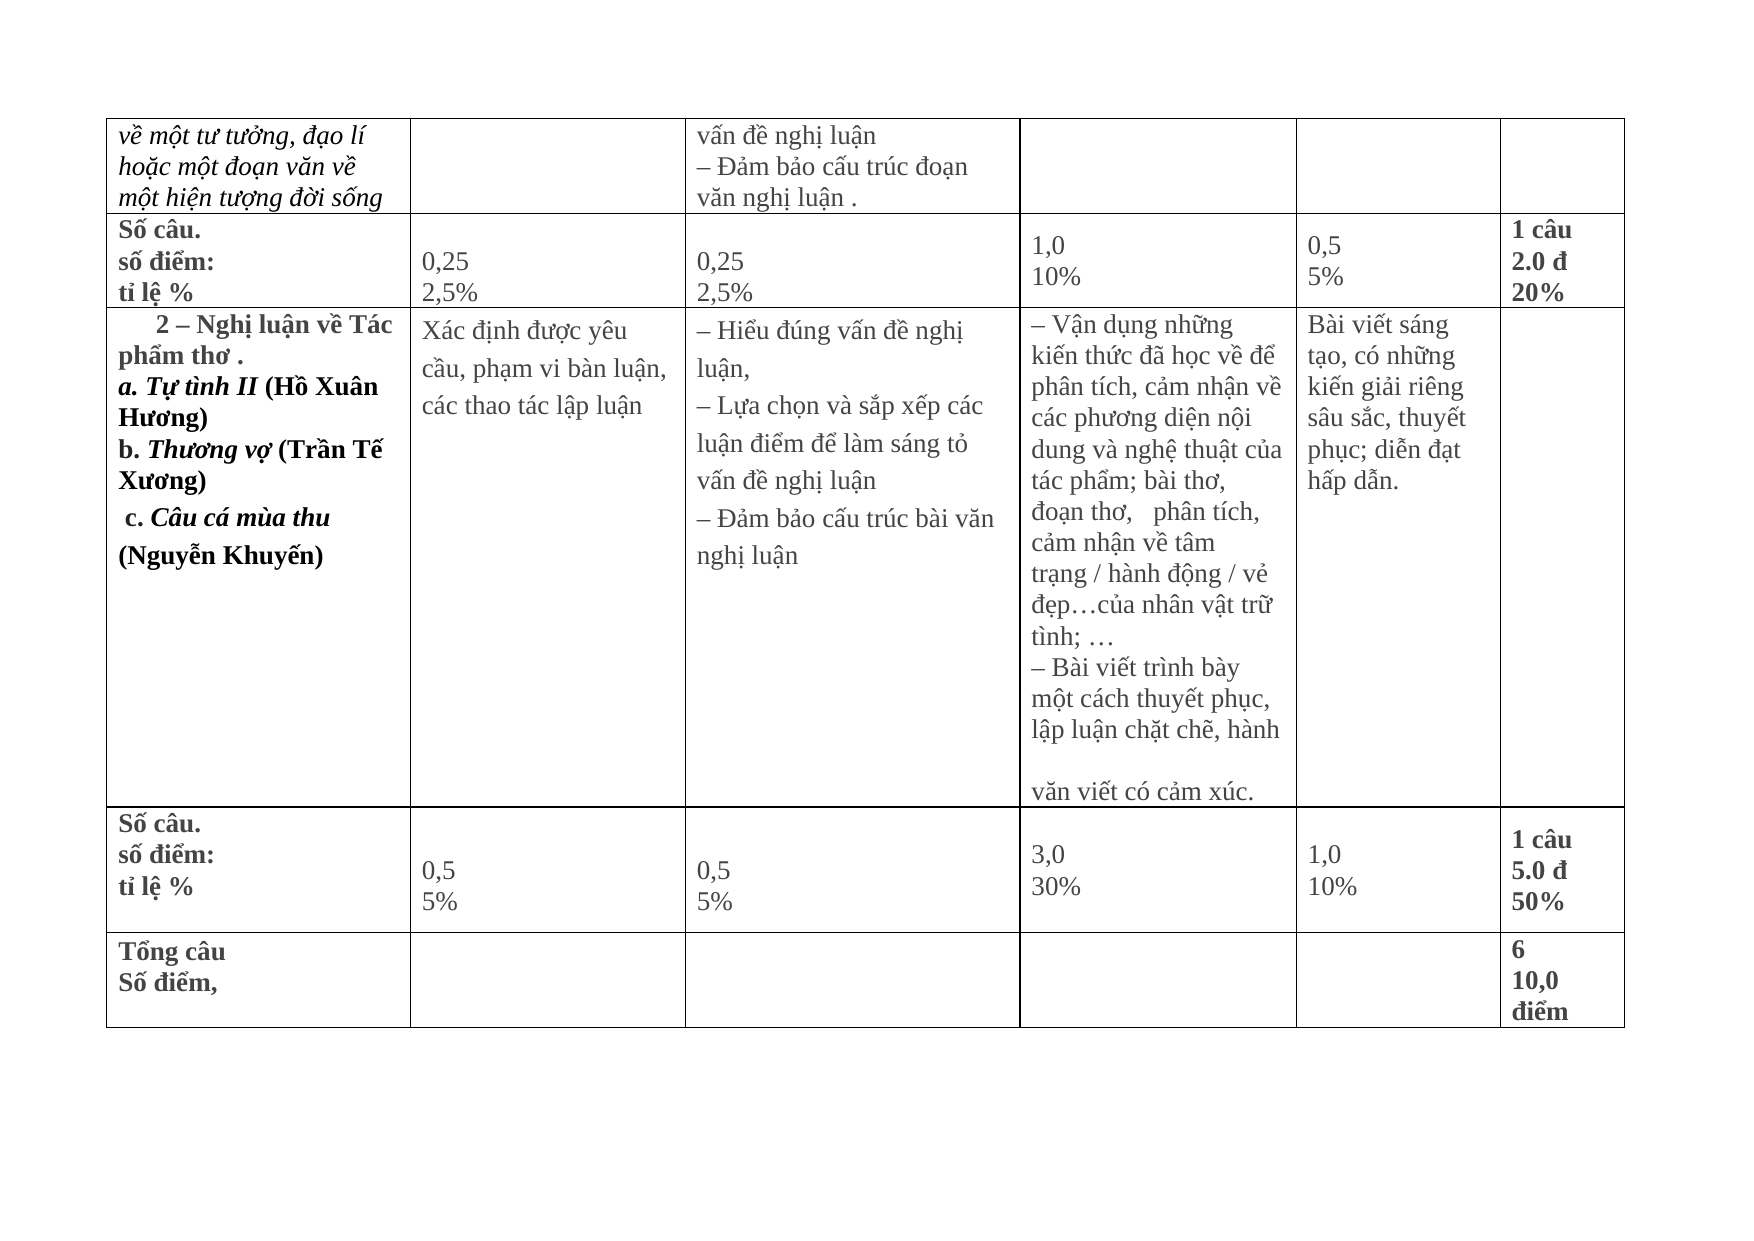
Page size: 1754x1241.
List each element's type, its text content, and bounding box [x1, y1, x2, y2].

table_cell – Vận dụng những kiến thức đã học về để phân tích, cảm nhận về các phương diện nội dung và nghệ thuật của tác phẩm; bài thơ, đoạn thơ, phân tích, cảm nhận về tâm trạng / hành động / vẻ đẹp…của nhân vật trữ tình; … – Bài viết trình bày một cách thuyết phục, lập luận chặt chẽ, hành văn viết có cảm xúc. [1021, 308, 1296, 806]
table_cell 1 câu 5.0 đ 50% [1501, 808, 1624, 932]
table_cell [686, 933, 1019, 1027]
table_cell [411, 119, 685, 213]
table_cell 0,5 5% [686, 808, 1019, 932]
table_cell [411, 933, 685, 1027]
table_cell Số câu. số điểm: tỉ lệ % [107, 214, 410, 307]
table_cell 1,0 10% [1021, 214, 1296, 307]
table_cell Bài viết sáng tạo, có những kiến giải riêng sâu sắc, thuyết phục; diễn đạt hấp dẫn. [1297, 308, 1500, 806]
table_cell Số câu. số điểm: tỉ lệ % [107, 808, 410, 932]
table_cell Tổng câu Số điểm, [107, 933, 410, 1027]
table_cell – Hiểu đúng vấn đề nghị luận, – Lựa chọn và sắp xếp các luận điểm để làm sáng tỏ vấn đề nghị luận – Đảm bảo cấu trúc bài văn nghị luận [686, 308, 1019, 806]
table_cell 1 câu 2.0 đ 20% [1501, 214, 1624, 307]
table_cell 2 – Nghị luận về Tác phẩm thơ . a. Tự tình II (Hồ Xuân Hương) b. Thương vợ (Trần Tế Xương) c. Câu cá mùa thu (Nguyễn Khuyến) [107, 308, 410, 806]
table_cell [1021, 933, 1296, 1027]
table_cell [1297, 119, 1500, 213]
table_cell 1,0 10% [1297, 808, 1500, 932]
table_cell 3,0 30% [1021, 808, 1296, 932]
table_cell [107, 119, 410, 213]
table_cell 0,25 2,5% [411, 214, 685, 307]
table_cell Xác định được yêu cầu, phạm vi bàn luận, các thao tác lập luận [411, 308, 685, 806]
table_cell [1501, 308, 1624, 806]
table_cell 0,25 2,5% [686, 214, 1019, 307]
table_cell [1501, 119, 1624, 213]
table_cell [1297, 933, 1500, 1027]
table_cell 0,5 5% [1297, 214, 1500, 307]
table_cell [686, 119, 1019, 213]
table_cell 0,5 5% [411, 808, 685, 932]
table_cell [1021, 119, 1296, 213]
table_cell 6 10,0 điểm [1501, 933, 1624, 1027]
